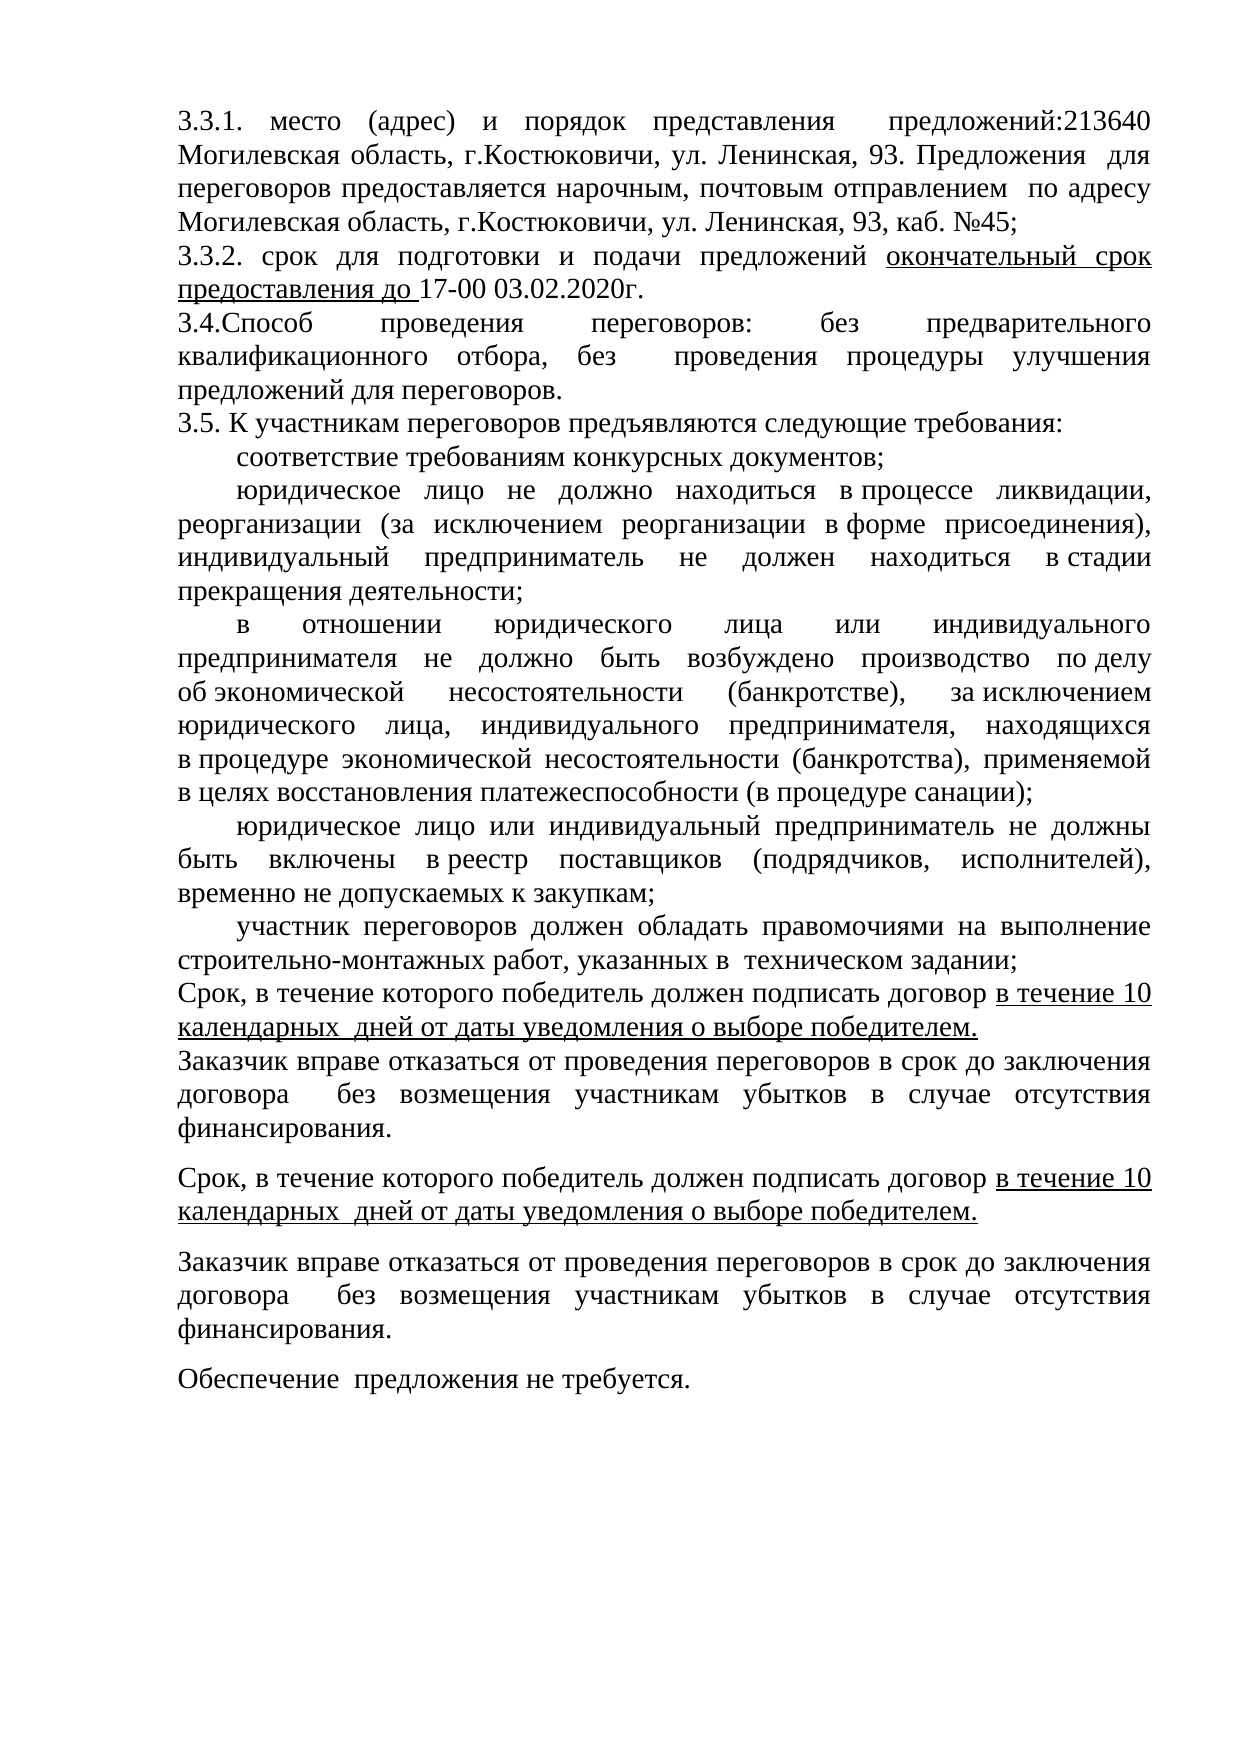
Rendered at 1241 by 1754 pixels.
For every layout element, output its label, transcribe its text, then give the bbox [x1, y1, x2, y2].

text соответствие требованиям конкурсных документов; [177, 439, 1152, 472]
text Заказчик вправе отказаться от проведения переговоров в срок до заключения договора без возмещения участникам убытков в случае отсутствия финансирования. [177, 1244, 1152, 1344]
text 3.4.Способ проведения переговоров: без предварительного квалификационного отбора, без проведения процедуры улучшения предложений для переговоров. [177, 305, 1152, 405]
text в отношении юридического лица или индивидуального предпринимателя не должно быть возбуждено производство по делу об экономической несостоятельности (банкротстве), за исключением юридического лица, индивидуального предпринимателя, находящихся в процедуре экономической несостоятельности (банкротства), применяемой в целях восстановления платежеспособности (в процедуре санации); [177, 607, 1152, 808]
text 3.3.1. место (адрес) и порядок представления предложений:213640 Могилевская область, г.Костюковичи, ул. Ленинская, 93. Предложения для переговоров предоставляется нарочным, почтовым отправлением по адресу Могилевская область, г.Костюковичи, ул. Ленинская, 93, каб. №45; [177, 103, 1152, 238]
text юридическое лицо не должно находиться в процессе ликвидации, реорганизации (за исключением реорганизации в форме присоединения), индивидуальный предприниматель не должен находиться в стадии прекращения деятельности; [177, 472, 1152, 607]
text Срок, в течение которого победитель должен подписать договор в течение 10 календарных дней от даты уведомления о выборе победителем. [177, 976, 1152, 1043]
text 3.3.2. срок для подготовки и подачи предложений окончательный срок предоставления до 17-00 03.02.2020г. [177, 238, 1152, 305]
text Заказчик вправе отказаться от проведения переговоров в срок до заключения договора без возмещения участникам убытков в случае отсутствия финансирования. [177, 1043, 1152, 1143]
text Обеспечение предложения не требуется. [177, 1361, 1152, 1394]
text юридическое лицо или индивидуальный предприниматель не должны быть включены в реестр поставщиков (подрядчиков, исполнителей), временно не допускаемых к закупкам; [177, 808, 1152, 908]
text Срок, в течение которого победитель должен подписать договор в течение 10 календарных дней от даты уведомления о выборе победителем. [177, 1160, 1152, 1227]
text участник переговоров должен обладать правомочиями на выполнение строительно-монтажных работ, указанных в техническом задании; [177, 908, 1152, 976]
text 3.5. К участникам переговоров предъявляются следующие требования: [177, 405, 1152, 439]
